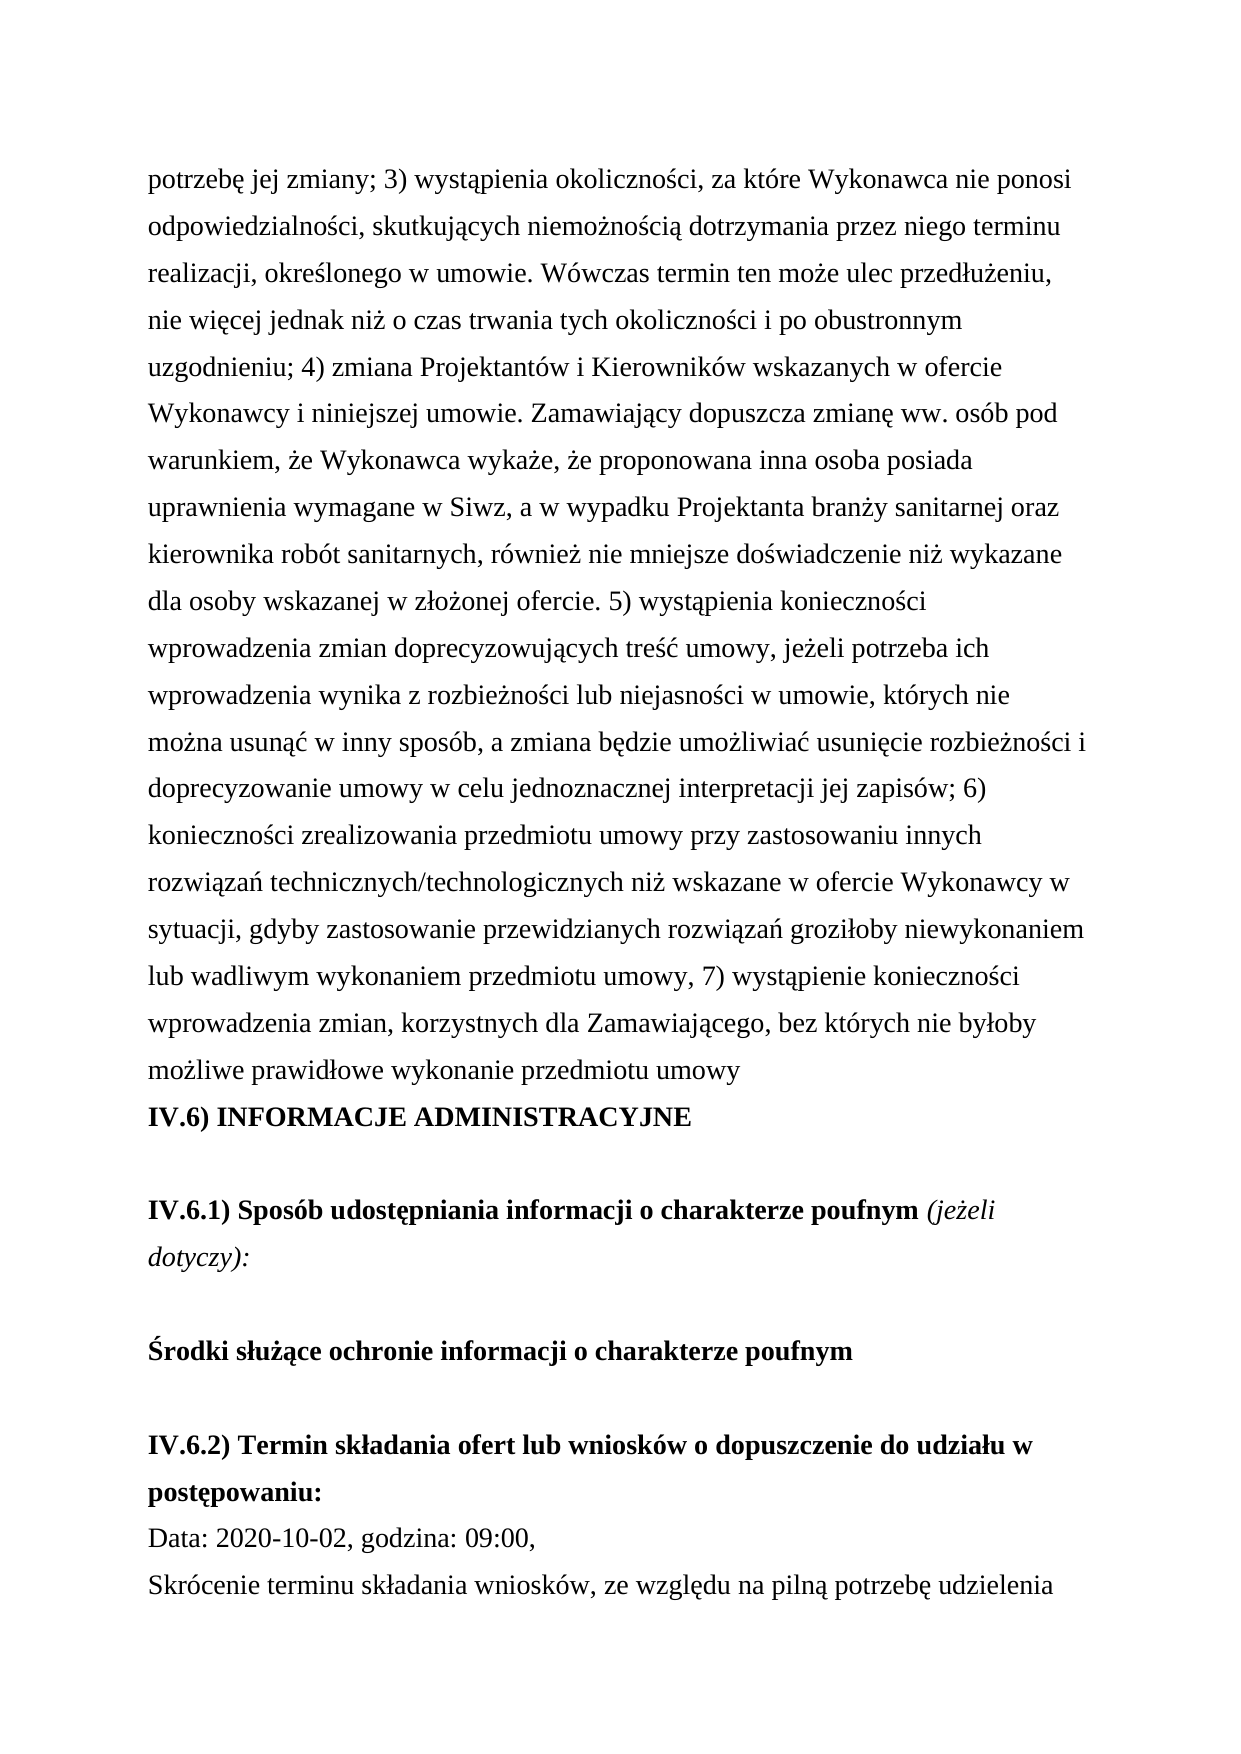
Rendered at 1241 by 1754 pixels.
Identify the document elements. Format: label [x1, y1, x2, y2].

text [148, 148, 1093, 1601]
